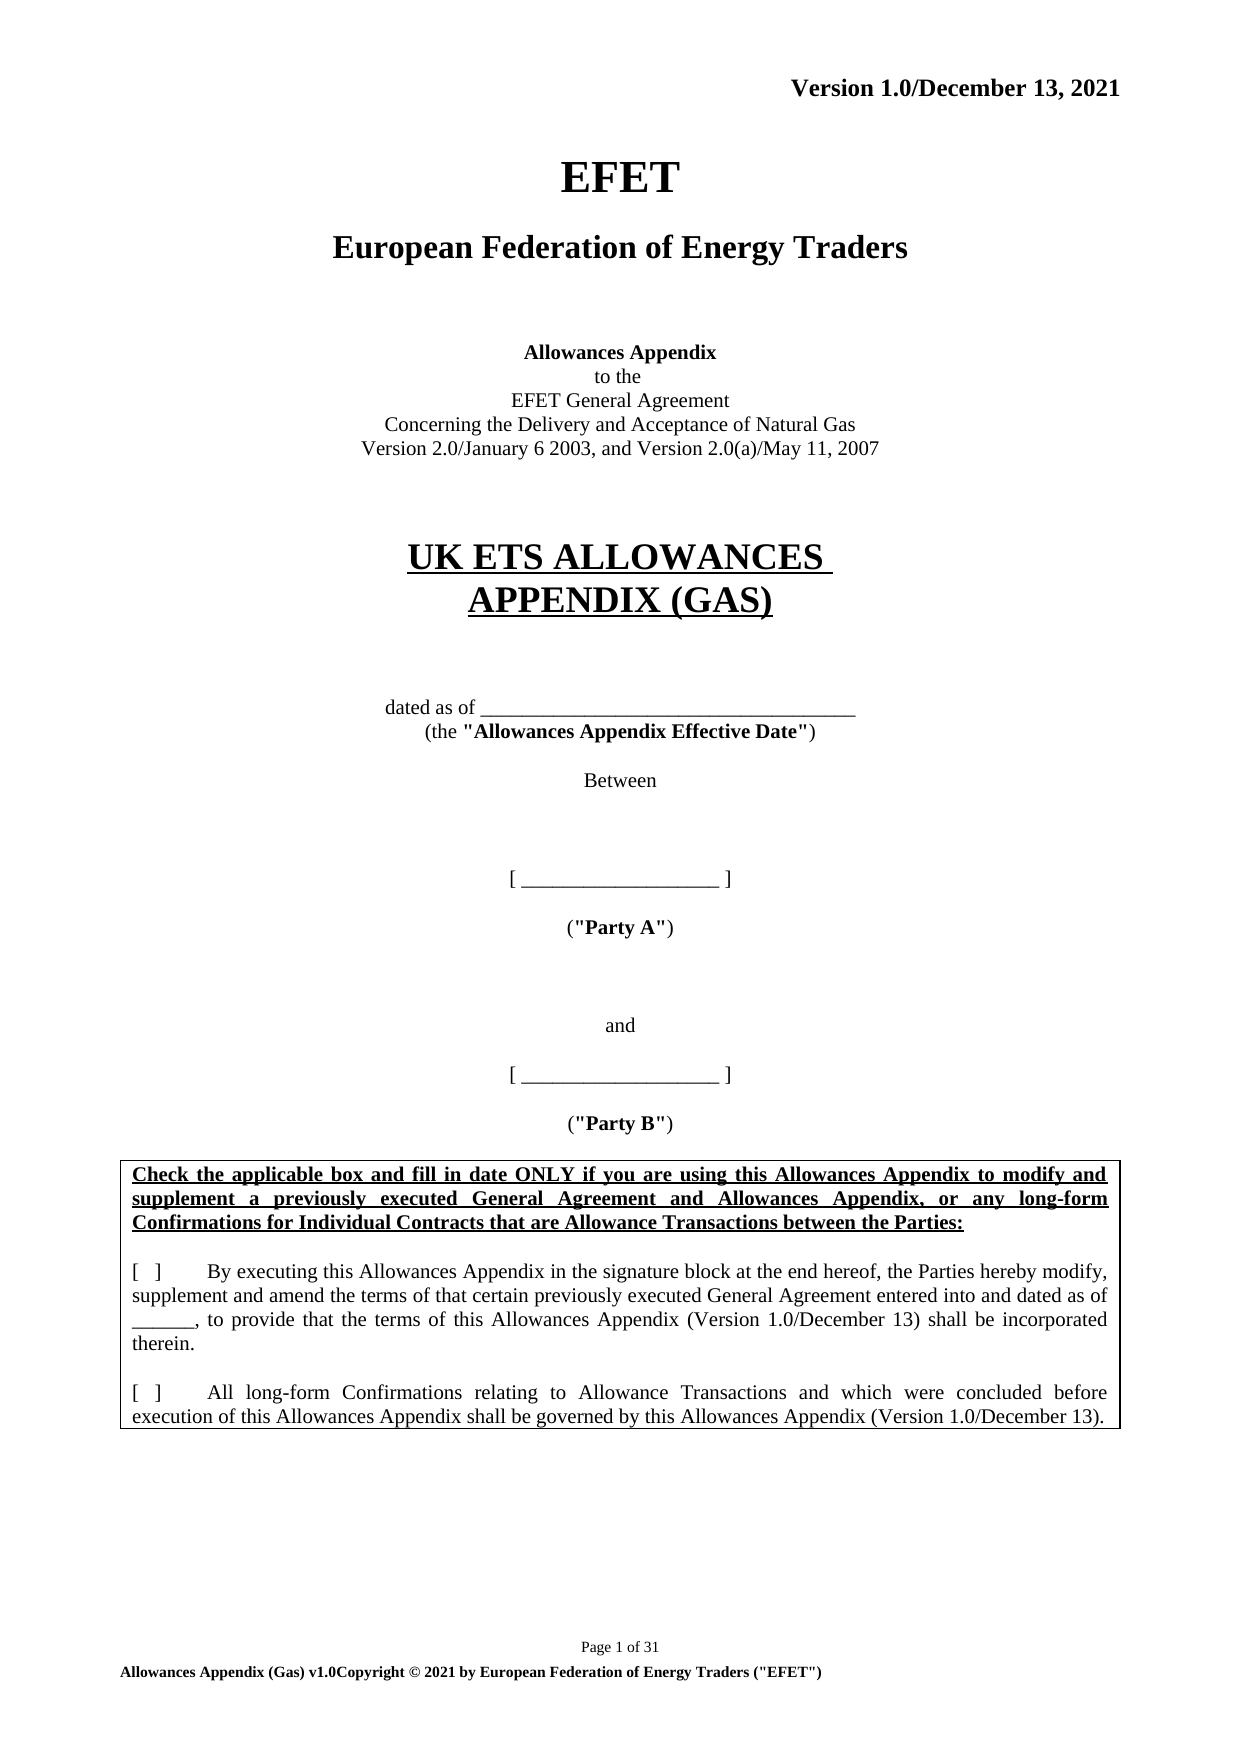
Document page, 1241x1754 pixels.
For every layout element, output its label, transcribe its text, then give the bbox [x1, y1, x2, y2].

text EFET [120, 150, 1120, 203]
text Between [120, 768, 1120, 792]
text ("Party B") [120, 1111, 1120, 1135]
text [ ___________________ ] [120, 1062, 1120, 1086]
text and [120, 1013, 1120, 1037]
text European Federation of Energy Traders [120, 228, 1120, 266]
text dated as of ____________________________________ (the "Allowances Appendix Effective Date") [120, 695, 1120, 743]
text [ ___________________ ] [120, 866, 1120, 890]
table_header Check the applicable box and fill in date ONLY if you are using this Allowances Appendix to modify and supplement a previously executed General Agreement and Allowances Appendix, or any long-form Confirmations for Individual Contracts that are Allowance Transactions between the Parties: [ ] By executing this Allowances Appendix in the signature block at the end hereof, the Parties hereby modify, supplement and amend the terms of that certain previously executed General Agreement entered into and dated as of ______, to provide that the terms of this Allowances Appendix (Version 1.0/December 13) shall be incorporated therein. [ ] All long-form Confirmations relating to Allowance Transactions and which were concluded before execution of this Allowances Appendix shall be governed by this Allowances Appendix (Version 1.0/December 13). [121, 1161, 1119, 1428]
text UK ETS ALLOWANCES APPENDIX (GAS) [120, 534, 1120, 621]
text ("Party A") [120, 915, 1120, 939]
text Allowances Appendix to the EFET General Agreement Concerning the Delivery and Acceptance of Natural Gas Version 2.0/January 6 2003, and Version 2.0(a)/May 11, 2007 [120, 340, 1120, 460]
